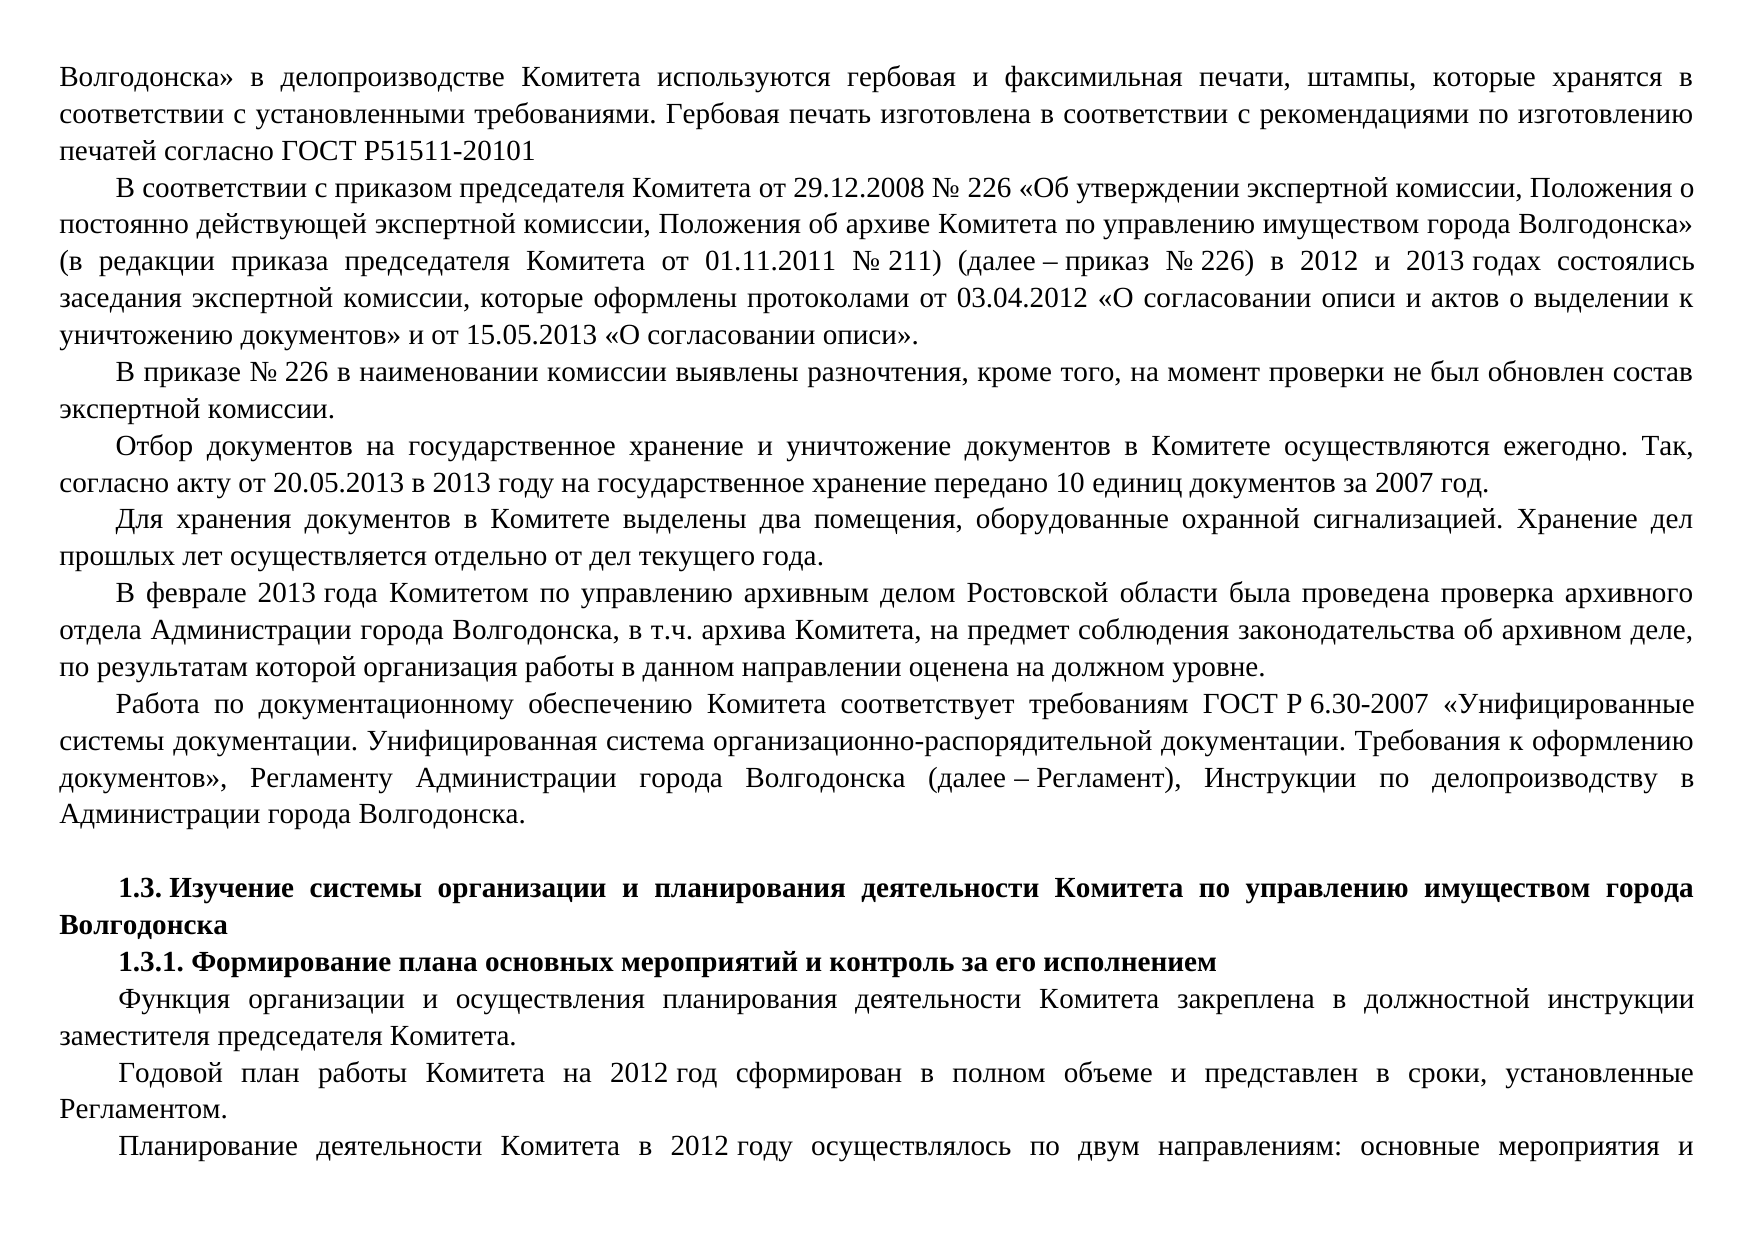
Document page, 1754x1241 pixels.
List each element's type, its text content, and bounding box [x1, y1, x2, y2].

text 1.3.1. Формирование плана основных мероприятий и контроль за его исполнением [59, 944, 1695, 978]
text В соответствии с приказом председателя Комитета от 29.12.2008 № 226 «Об утверждении экспертной комиссии, Положения о постоянно действующей экспертной комиссии, Положения об архиве Комитета по управлению имуществом города Волгодонска» (в редакции приказа председателя Комитета от 01.11.2011 № 211) (далее – приказ № 226) в 2012 и 2013 годах состоялись заседания экспертной комиссии, которые оформлены протоколами от 03.04.2012 «О согласовании описи и актов о выделении к уничтожению документов» и от 15.05.2013 «О согласовании описи». [59, 170, 1695, 351]
text Для хранения документов в Комитете выделены два помещения, оборудованные охранной сигнализацией. Хранение дел прошлых лет осуществляется отдельно от дел текущего года. [59, 502, 1695, 572]
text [59, 59, 1695, 166]
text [59, 1128, 1695, 1162]
text В приказе № 226 в наименовании комиссии выявлены разночтения, кроме того, на момент проверки не был обновлен состав экспертной комиссии. [59, 354, 1695, 424]
text Функция организации и осуществления планирования деятельности Комитета закреплена в должностной инструкции заместителя председателя Комитета. [59, 981, 1695, 1051]
text 1.3. Изучение системы организации и планирования деятельности Комитета по управлению имуществом города Волгодонска [59, 870, 1695, 941]
text В феврале 2013 года Комитетом по управлению архивным делом Ростовской области была проведена проверка архивного отдела Администрации города Волгодонска, в т.ч. архива Комитета, на предмет соблюдения законодательства об архивном деле, по результатам которой организация работы в данном направлении оценена на должном уровне. [59, 575, 1695, 683]
text Отбор документов на государственное хранение и уничтожение документов в Комитете осуществляются ежегодно. Так, согласно акту от 20.05.2013 в 2013 году на государственное хранение передано 10 единиц документов за 2007 год. [59, 428, 1695, 498]
text Годовой план работы Комитета на 2012 год сформирован в полном объеме и представлен в сроки, установленные Регламентом. [59, 1055, 1695, 1125]
text Работа по документационному обеспечению Комитета соответствует требованиям ГОСТ Р 6.30-2007 «Унифицированные системы документации. Унифицированная система организационно-распорядительной документации. Требования к оформлению документов», Регламенту Администрации города Волгодонска (далее – Регламент), Инструкции по делопроизводству в Администрации города Волгодонска. [59, 686, 1695, 830]
